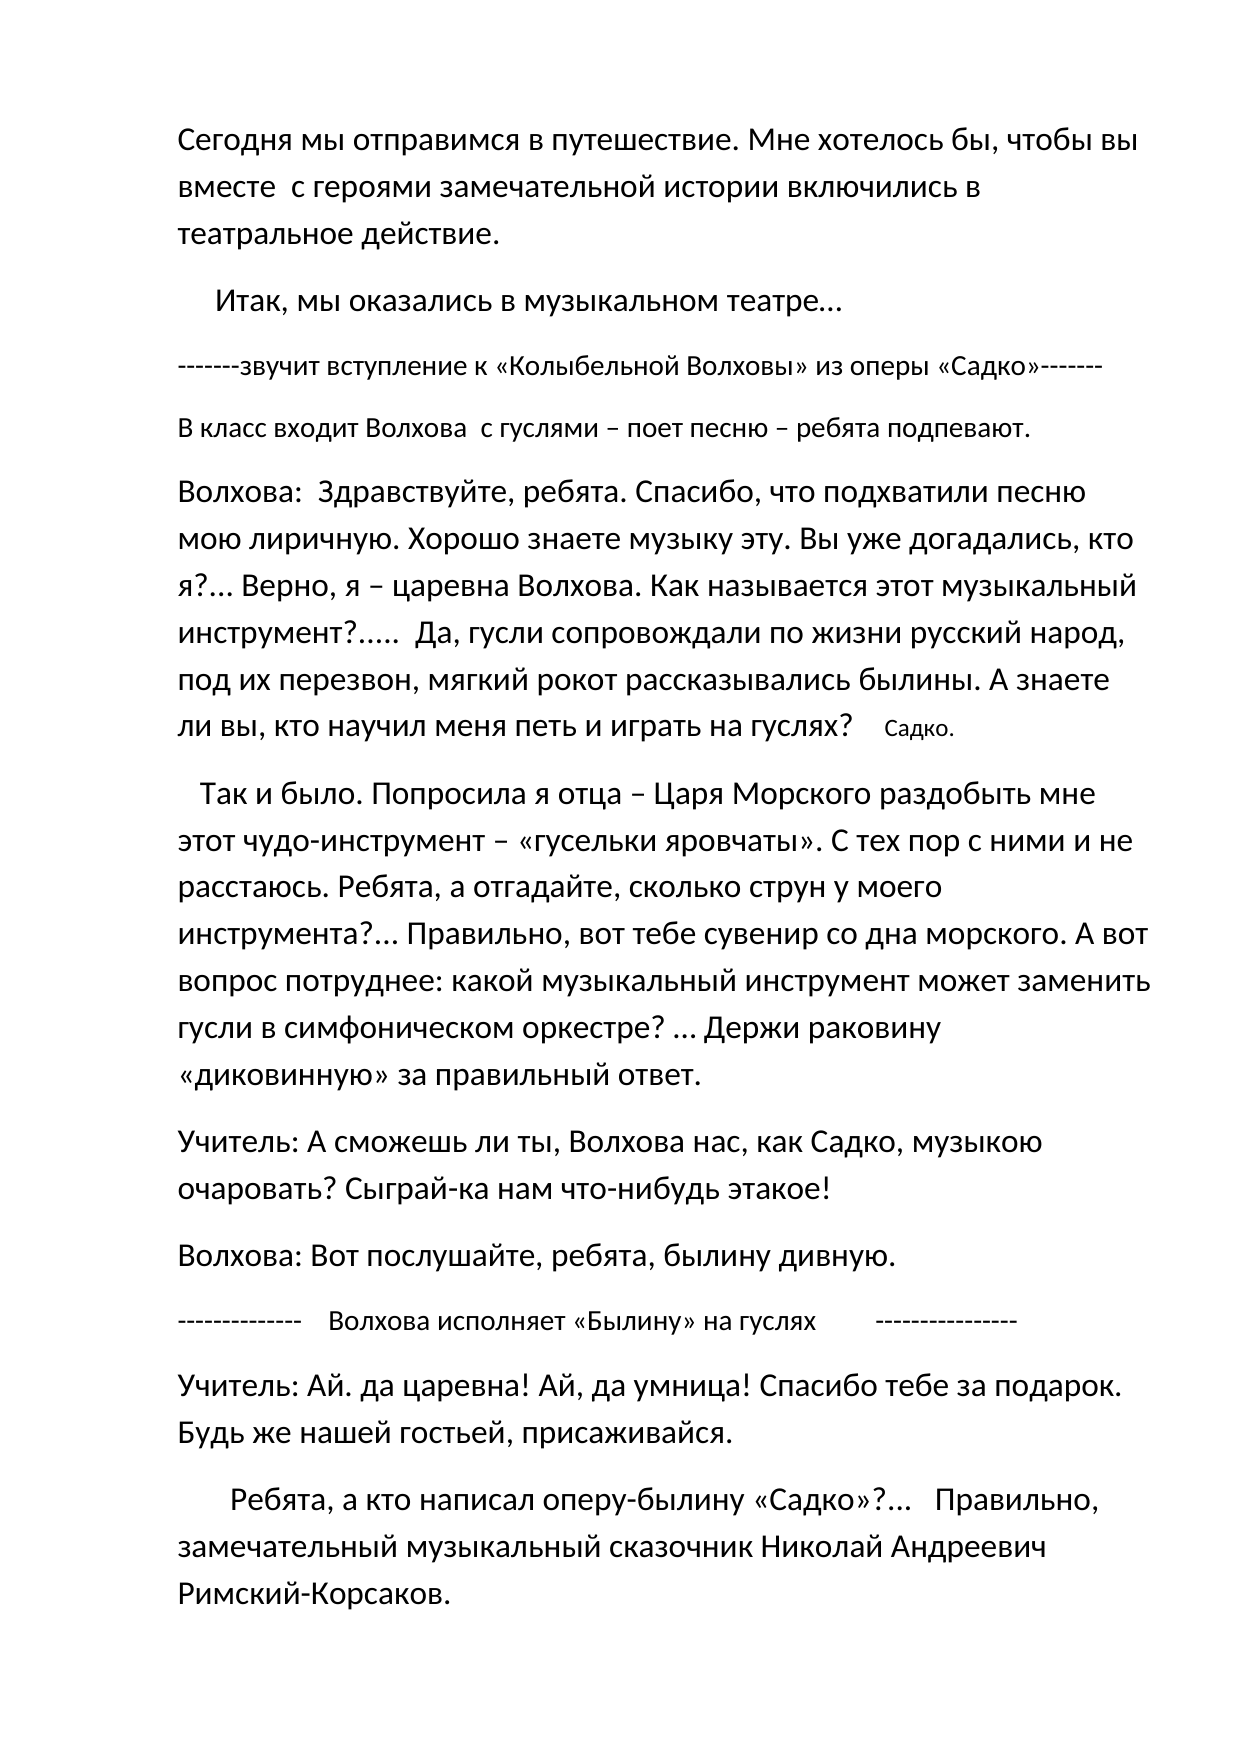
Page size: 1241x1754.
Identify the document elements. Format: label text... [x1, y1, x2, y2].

text В класс входит Волхова с гуслями – поет песню – ребята подпевают. [177, 409, 1152, 444]
text -------звучит вступление к «Колыбельной Волховы» из оперы «Садко»------- [177, 347, 1152, 382]
text Учитель: Ай. да царевна! Ай, да умница! Спасибо тебе за подарок. Будь же нашей гостьей, присаживайся. [177, 1364, 1152, 1451]
text Сегодня мы отправимся в путешествие. Мне хотелось бы, чтобы вы вместе с героями замечательной истории включились в театральное действие. [177, 118, 1152, 252]
text Ребята, а кто написал оперу-былину «Садко»?... Правильно, замечательный музыкальный сказочник Николай Андреевич Римский-Корсаков. [177, 1478, 1152, 1612]
text Учитель: А сможешь ли ты, Волхова нас, как Садко, музыкою очаровать? Сыграй-ка нам что-нибудь этакое! [177, 1120, 1152, 1208]
text Так и было. Попросила я отца – Царя Морского раздобыть мне этот чудо-инструмент – «гусельки яровчаты». С тех пор с ними и не расстаюсь. Ребята, а отгадайте, сколько струн у моего инструмента?... Правильно, вот тебе сувенир со дна морского. А вот вопрос потруднее: какой музыкальный инструмент может заменить гусли в симфоническом оркестре? … Держи раковину «диковинную» за правильный ответ. [177, 772, 1152, 1093]
text Волхова: Вот послушайте, ребята, былину дивную. [177, 1234, 1152, 1275]
text Итак, мы оказались в музыкальном театре… [177, 279, 1152, 320]
text Волхова: Здравствуйте, ребята. Спасибо, что подхватили песню мою лиричную. Хорошо знаете музыку эту. Вы уже догадались, кто я?... Верно, я – царевна Волхова. Как называется этот музыкальный инструмент?..... Да, гусли сопровождали по жизни русский народ, под их перезвон, мягкий рокот рассказывались былины. А знаете ли вы, кто научил меня петь и играть на гуслях? Садко. [177, 470, 1152, 745]
text -------------- Волхова исполняет «Былину» на гуслях ---------------- [177, 1302, 1152, 1338]
